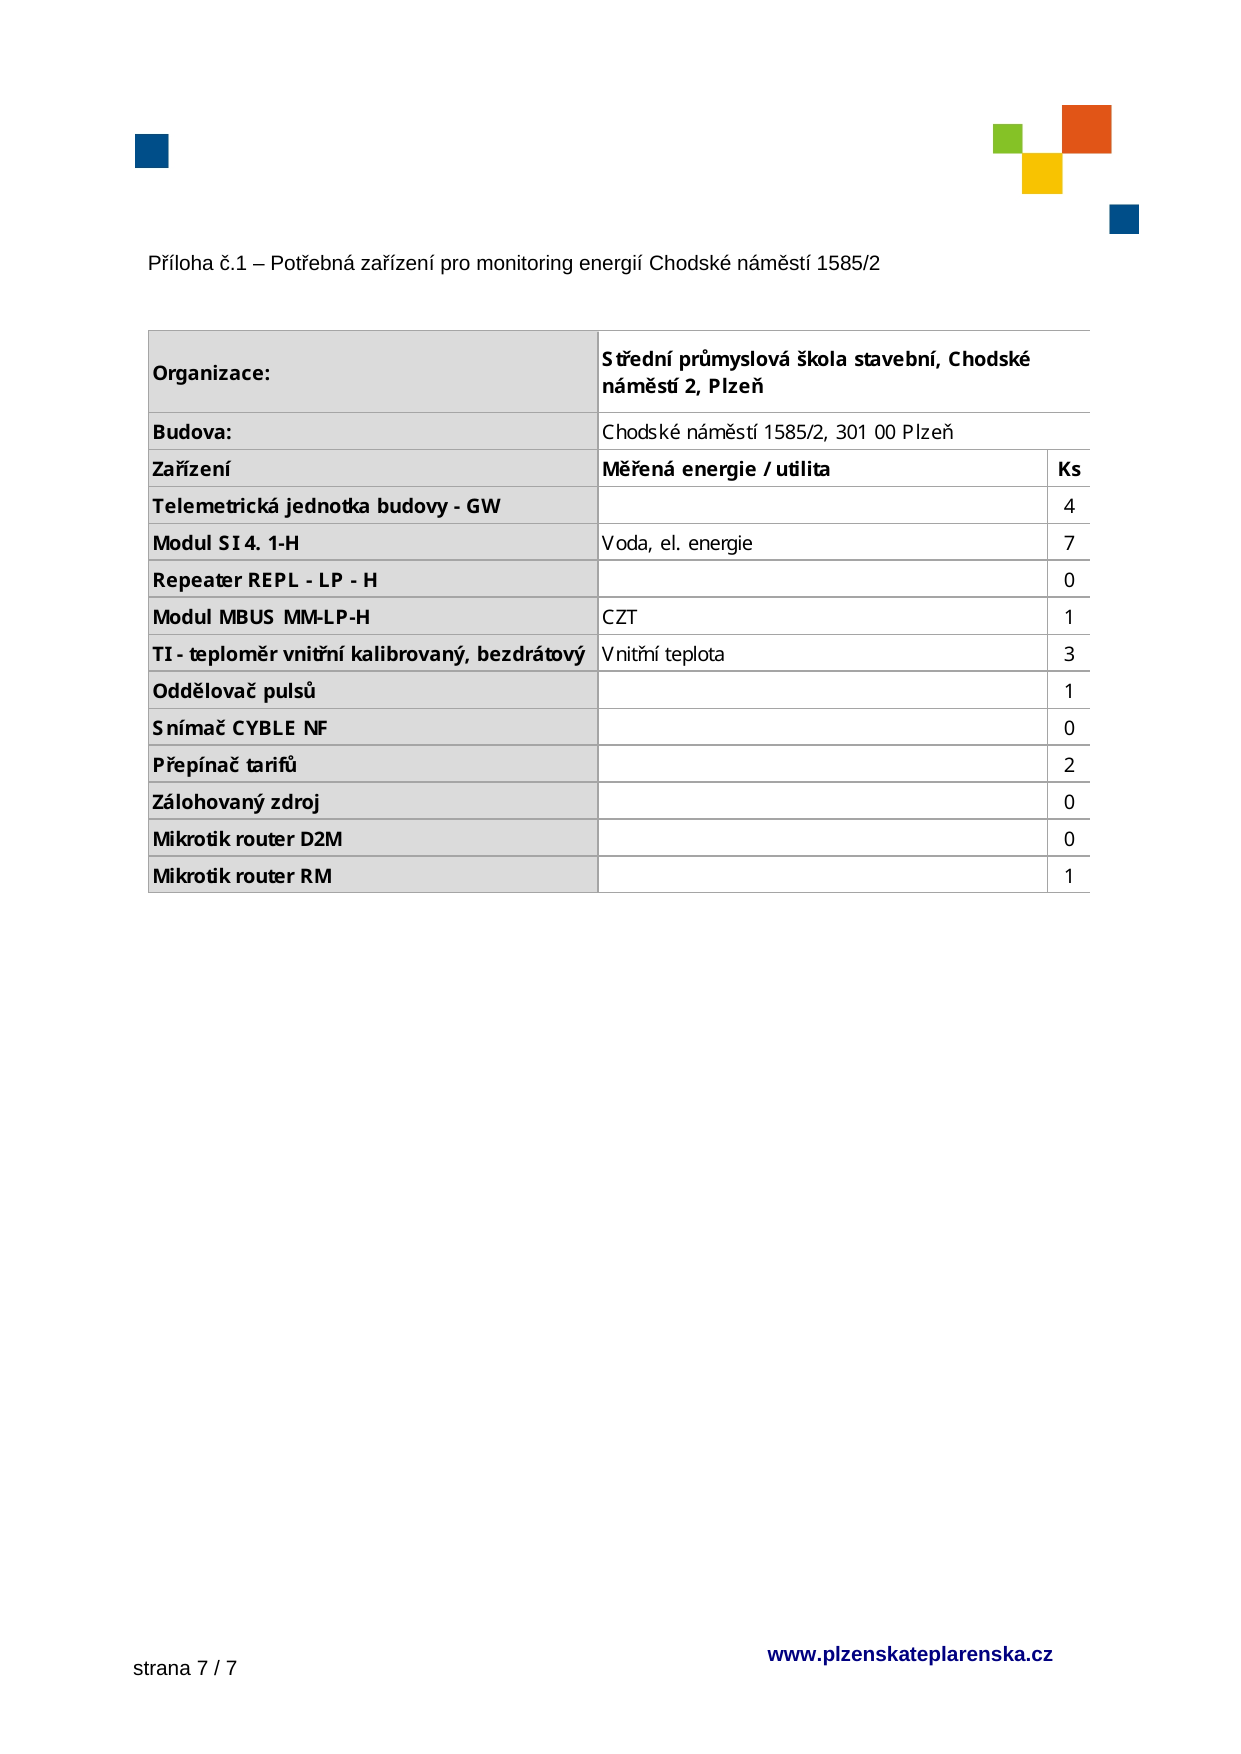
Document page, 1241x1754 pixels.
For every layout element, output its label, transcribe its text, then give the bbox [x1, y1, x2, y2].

picture [135, 105, 1139, 234]
text Příloha č.1 – Potřebná zařízení pro monitoring energií Chodské náměstí 1585/2 [148, 251, 1152, 275]
